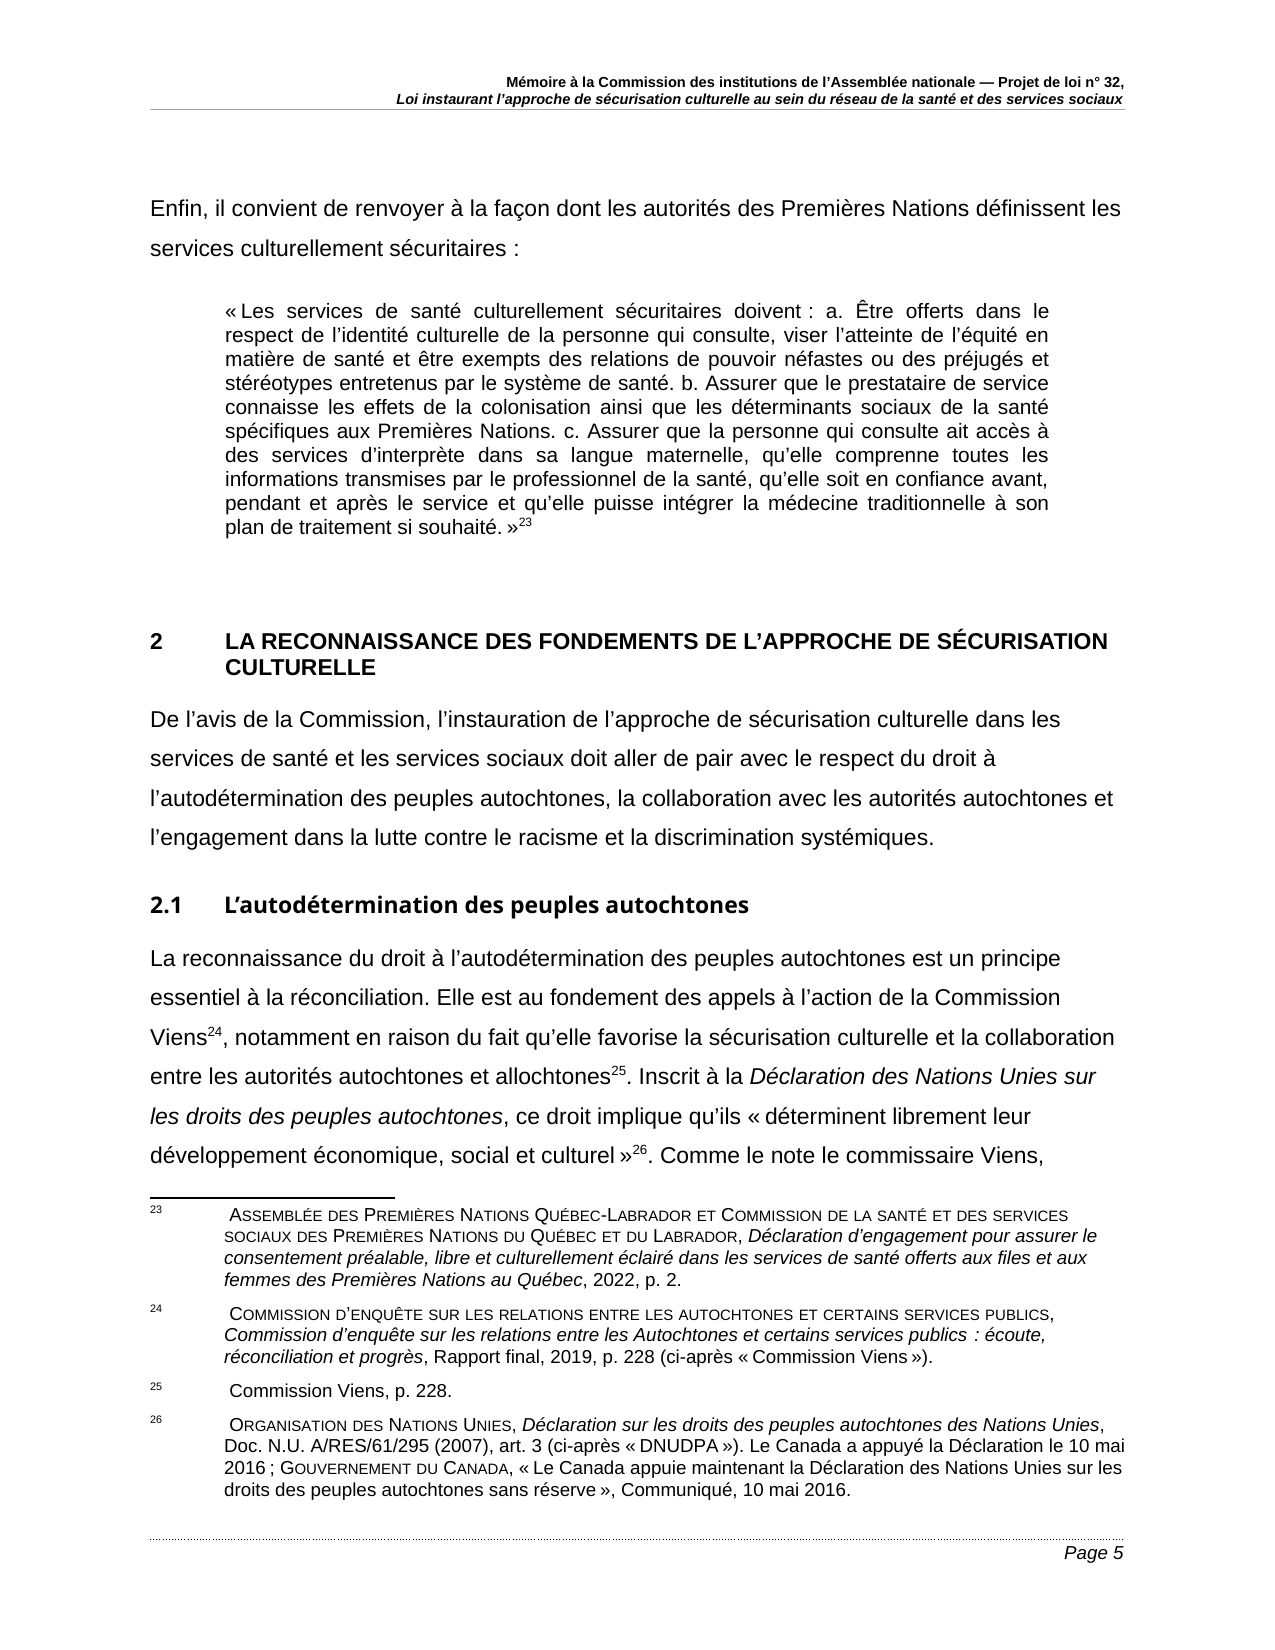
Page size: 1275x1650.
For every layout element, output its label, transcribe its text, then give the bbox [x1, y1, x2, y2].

text « Les services de santé culturellement sécuritaires doivent : a. Être offerts dans le respect de l’identité culturelle de la personne qui consulte, viser l’atteinte de l’équité en matière de santé et être exempts des relations de pouvoir néfastes ou des préjugés et stéréotypes entretenus par le système de santé. b. Assurer que le prestataire de service connaisse les effets de la colonisation ainsi que les déterminants sociaux de la santé spécifiques aux Premières Nations. c. Assurer que la personne qui consulte ait accès à des services d’interprète dans sa langue maternelle, qu’elle comprenne toutes les informations transmises par le professionnel de la santé, qu’elle soit en confiance avant, pendant et après le service et qu’elle puisse intégrer la médecine traditionnelle à son plan de traitement si souhaité. » [225, 299, 1050, 538]
text De l’avis de la Commission, l’instauration de l’approche de sécurisation culturelle dans les services de santé et les services sociaux doit aller de pair avec le respect du droit à l’autodétermination des peuples autochtones, la collaboration avec les autorités autochtones et l’engagement dans la lutte contre le racisme et la discrimination systémiques. [150, 706, 1125, 851]
subtitle 2.1 L’autodétermination des peuples autochtones [150, 889, 1125, 920]
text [150, 945, 1125, 1169]
subtitle la reconnaissance des fondements de l’approche de sécurisation culturelle [150, 628, 1125, 681]
text Enfin, il convient de renvoyer à la façon dont les autorités des Premières Nations définissent les services culturellement sécuritaires : [150, 195, 1125, 261]
